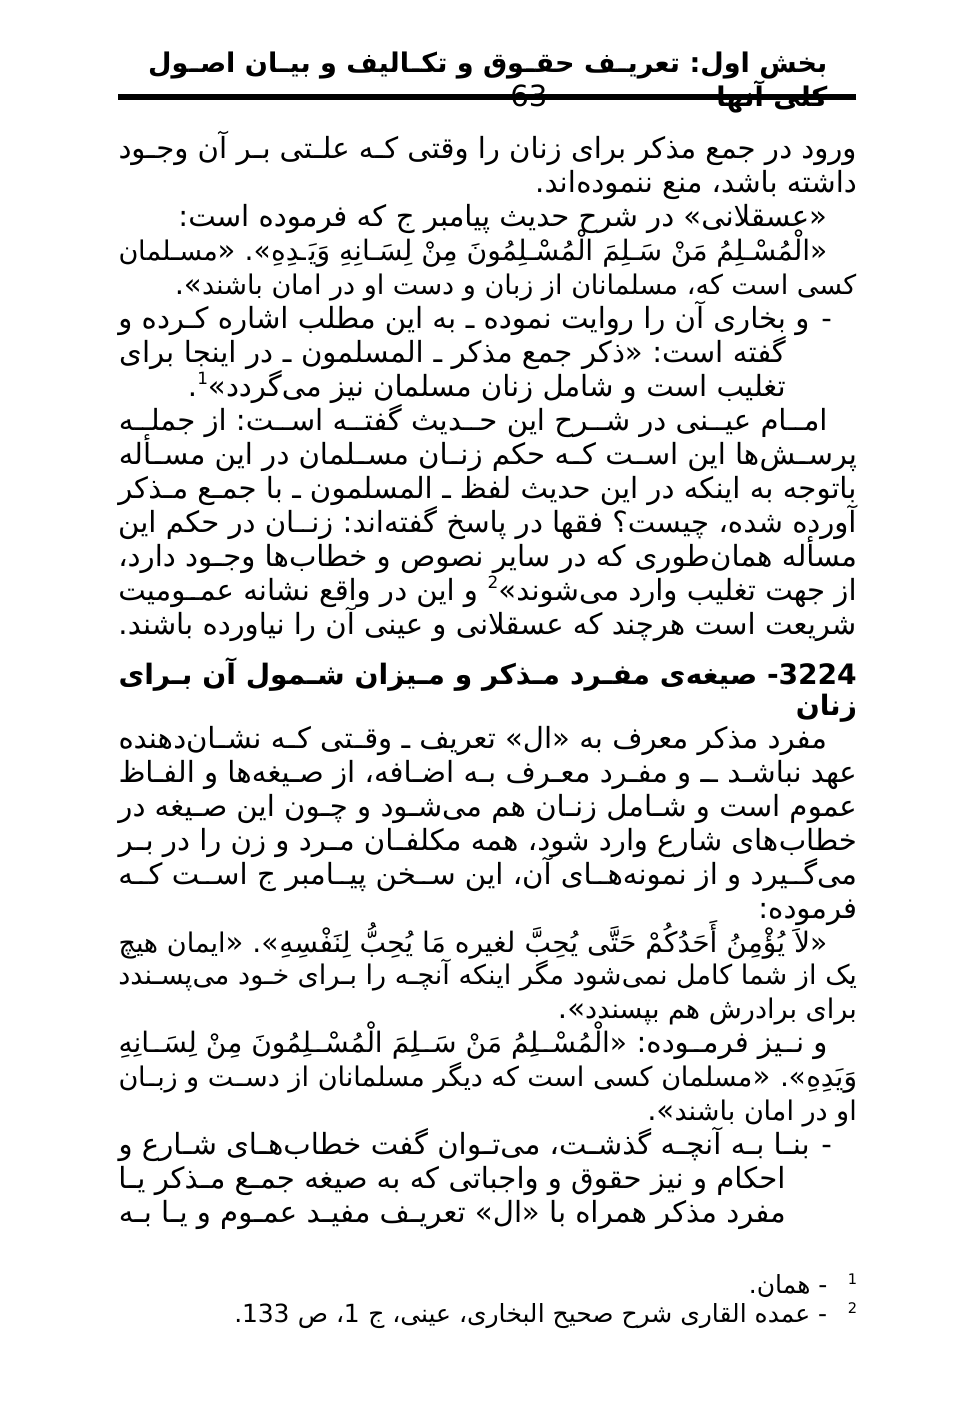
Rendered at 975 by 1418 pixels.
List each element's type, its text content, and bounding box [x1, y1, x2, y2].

text «الْمُسْلِمُ مَنْ سَلِمَ الْمُسْلِمُونَ مِنْ لِسَانِهِ وَيَدِهِ». «مسلمان کسی است که، مسلمانان از زبان و دست او در امان باشند». [118, 233, 857, 301]
text «لاَ يُؤْمِنُ أَحَدُكُمْ حَتَّى يُحِبَّ لغيره مَا يُحِبُّ لِنَفْسِهِ». «ایمان هیچ یک از شما کامل نمی‌شود مگر اینکه آنچه را برای خود می‌پسندد برای برادرش هم بپسندد». [118, 926, 857, 1025]
text و نیز فرموده: «الْمُسْلِمُ مَنْ سَلِمَ الْمُسْلِمُونَ مِنْ لِسَانِهِ وَيَدِهِ». «مسلمان کسی است که دیگر مسلمانان از دست و زبان او در امان باشند». [118, 1025, 857, 1127]
list و بخاری آن را روایت نموده ـ به این مطلب اشاره کرده و گفته است: «ذکر جمع مذکر ـ المسلمون ـ در اینجا برای تغلیب است و شامل زنان مسلمان نیز می‌گردد». [118, 301, 821, 403]
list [118, 1127, 821, 1229]
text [118, 132, 857, 199]
text «عسقلانی» در شرح حدیث پیامبر ج که فرموده است: [118, 199, 857, 233]
text مفرد مذکر معرف به «ال» تعریف ـ وقتی که نشان‌دهنده عهد نباشد ـ و مفرد معرف به اضافه، از صیغه‌ها و الفاظ عموم است و شامل زنان هم می‌شود و چون این صیغه در خطاب‌های شارع وارد شود، همه مکلفان مرد و زن را در بر می‌گیرد و از نمونه‌های آن، این سخن پیامبر ج است که فرموده: [118, 722, 857, 926]
text 3224- صیغه‌ی مفرد مذکر و میزان شمول آن برای زنان [118, 660, 857, 722]
text امام عینی در شرح این حدیث گفته است: از جمله پرسش‌ها این است که حکم زنان مسلمان در این مسأله باتوجه به اینکه در این حدیث لفظ ـ المسلمون ـ با جمع مذکر آورده شده، چیست؟ فقها در پاسخ گفته‌اند: زنان در حکم این مسأله همان‌طوری که در سایر نصوص و خطاب‌ها وجود دارد، از جهت تغلیب وارد می‌شوند» و این در واقع نشانه عمومیت شریعت است هرچند که عسقلانی و عینی آن را نیاورده باشند. [118, 403, 857, 641]
